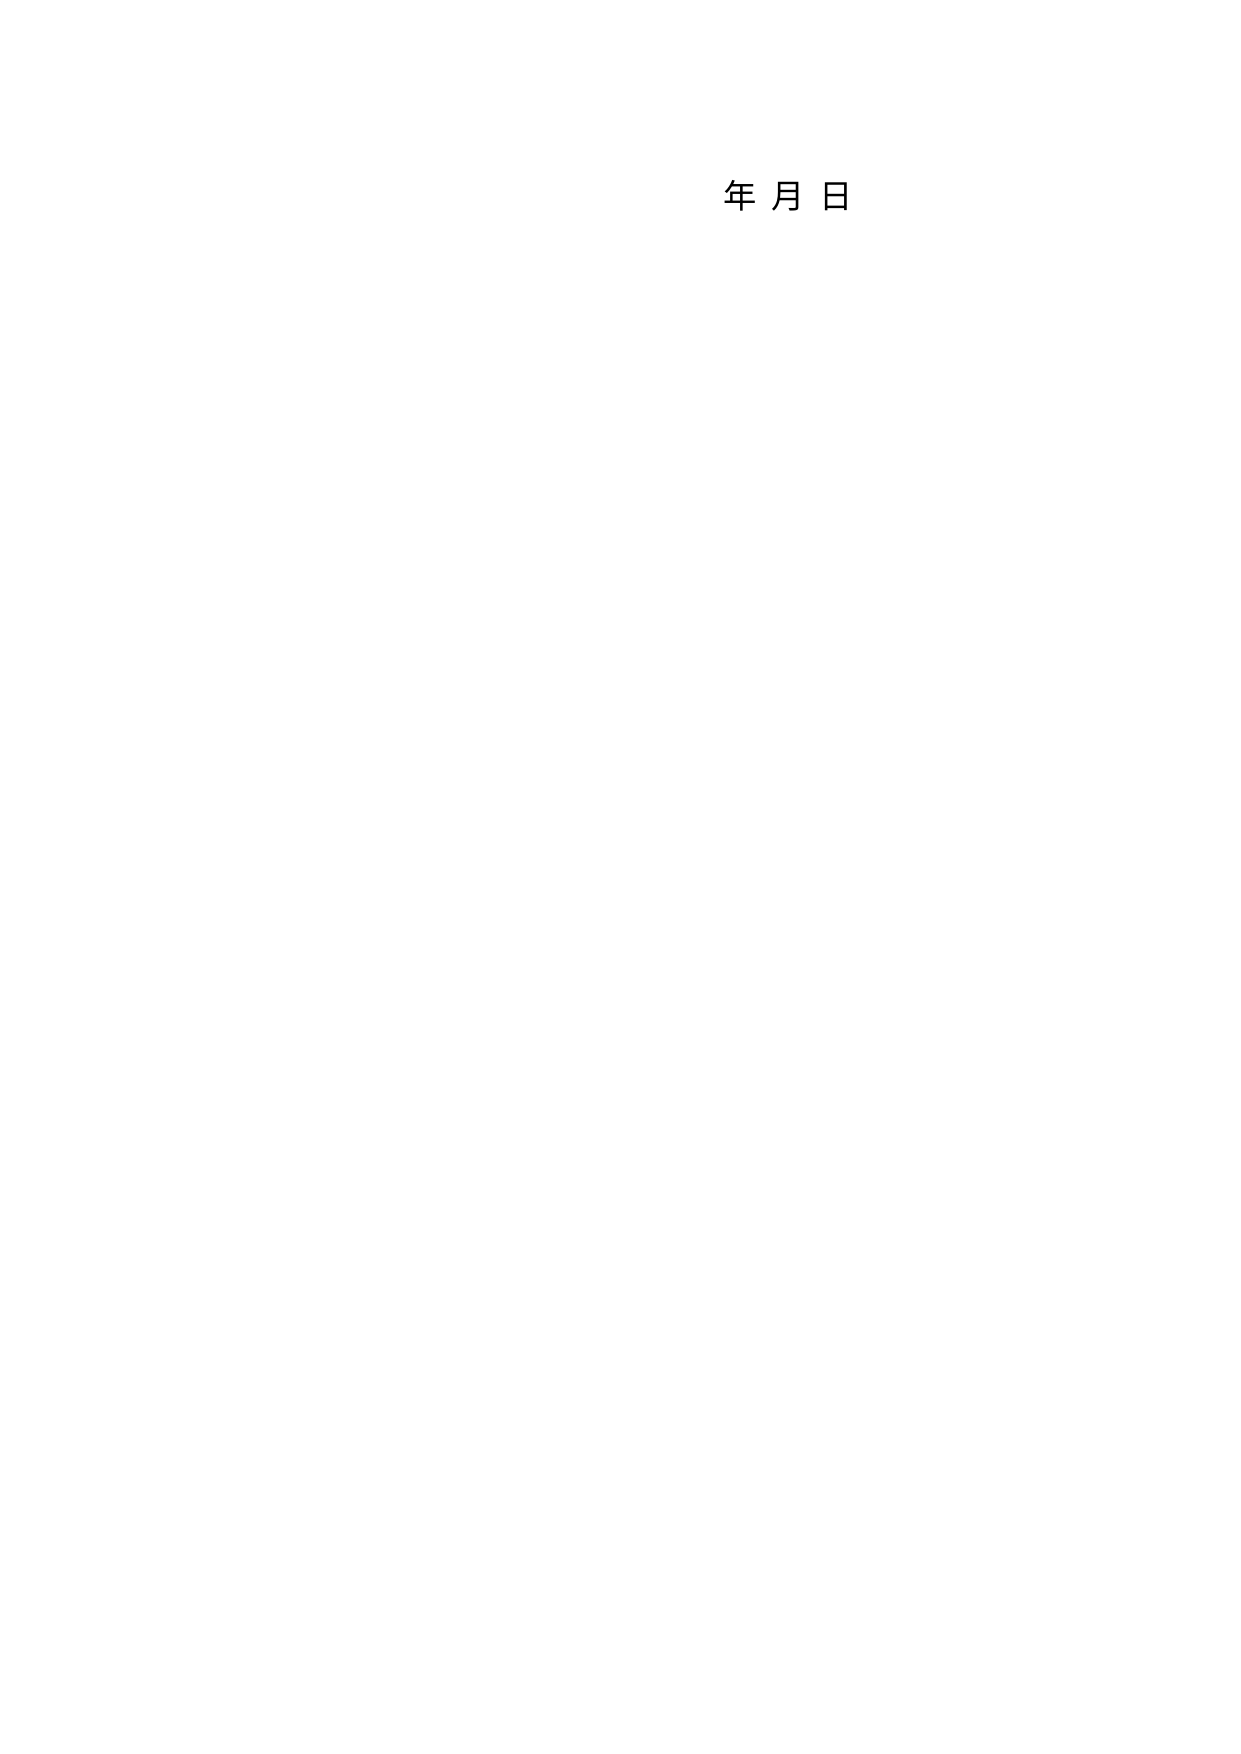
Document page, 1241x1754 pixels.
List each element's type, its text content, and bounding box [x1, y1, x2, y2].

text 身份证号： 年 月 日 [187, 162, 853, 227]
